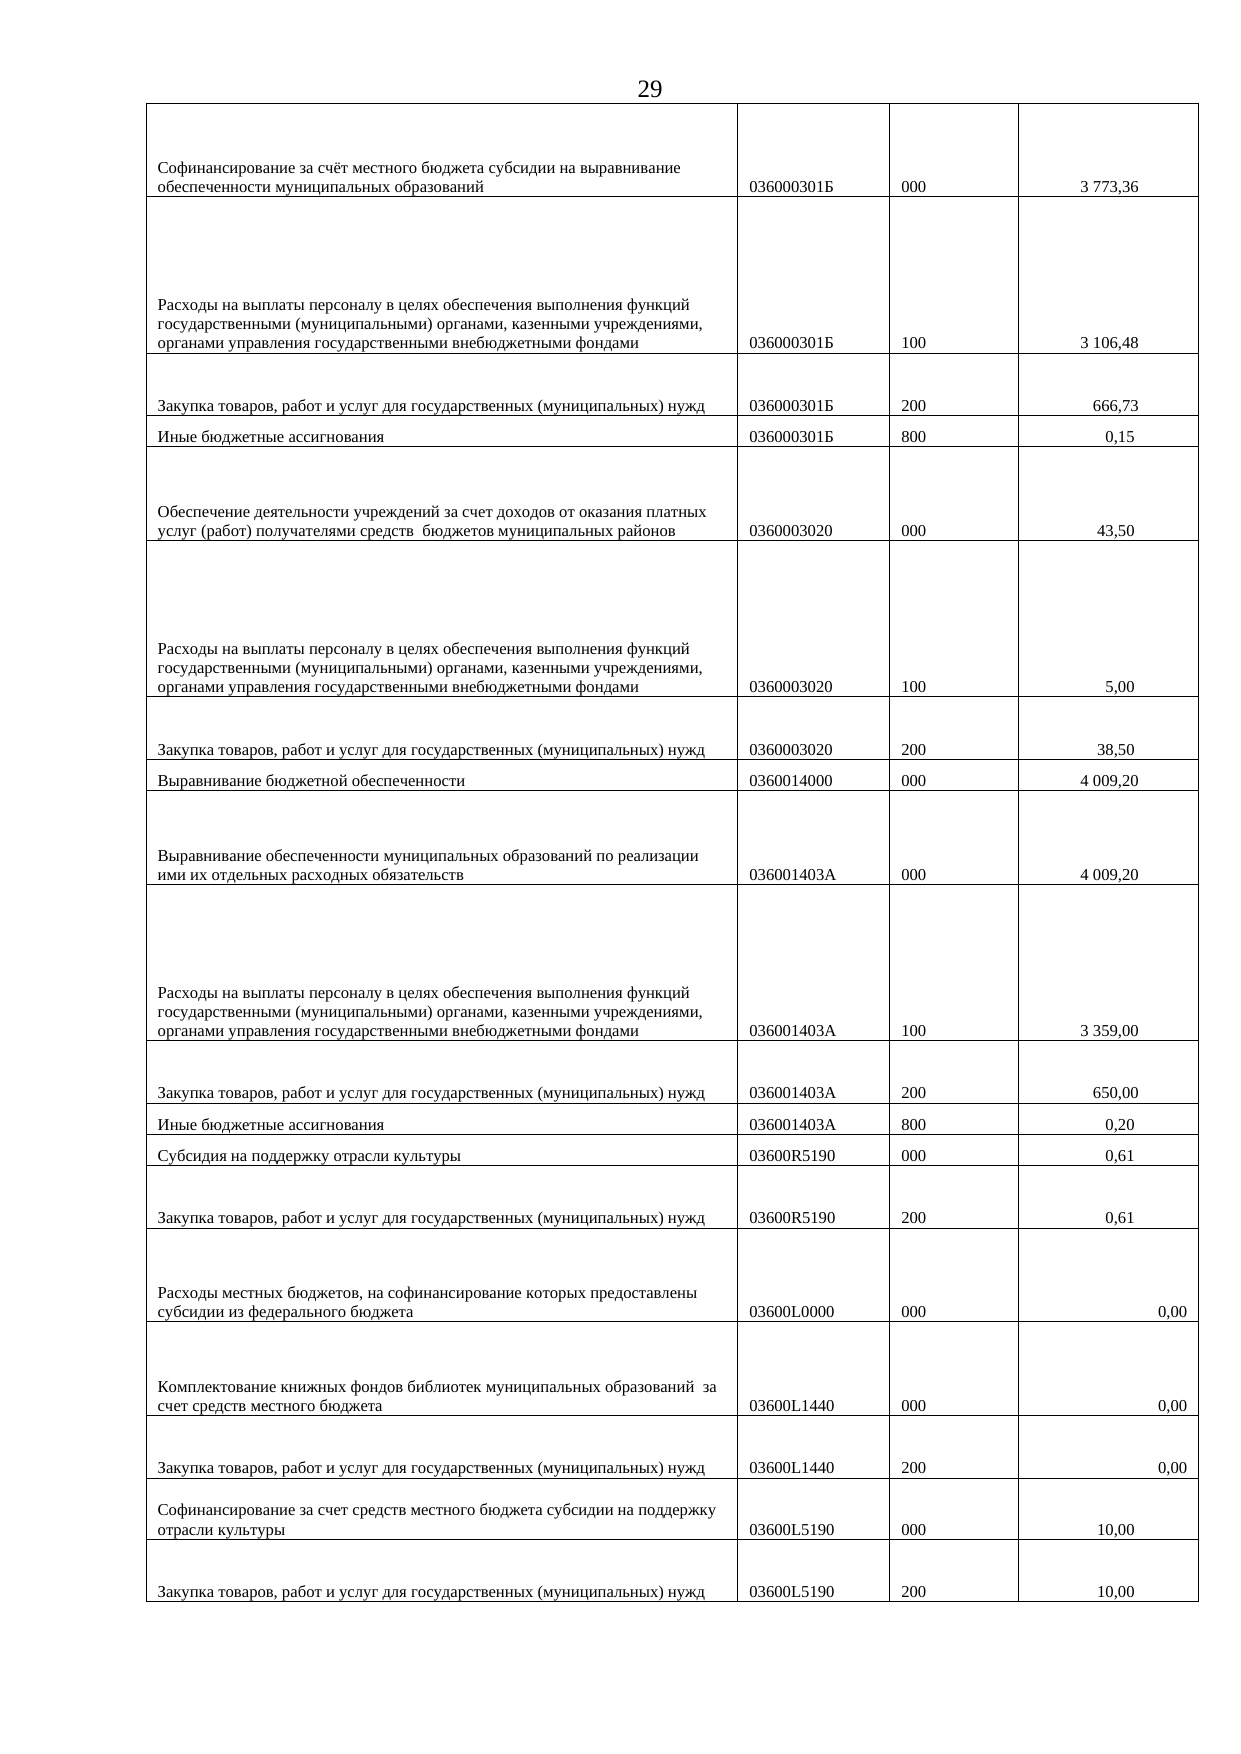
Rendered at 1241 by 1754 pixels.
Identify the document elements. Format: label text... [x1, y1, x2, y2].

table_cell 000 [890, 104, 1018, 196]
table_cell 0,20 [1019, 1104, 1198, 1134]
table_cell 800 [890, 1104, 1018, 1134]
table_cell 03600R5190 [738, 1135, 889, 1165]
table_cell 3 106,48 [1019, 197, 1198, 352]
table_cell 0360014000 [738, 760, 889, 790]
table_cell Комплектование книжных фондов библиотек муниципальных образований за счет средств местного бюджета [147, 1322, 737, 1415]
table_cell Закупка товаров, работ и услуг для государственных (муниципальных) нужд [147, 1166, 737, 1227]
table_cell 200 [890, 1540, 1018, 1601]
table_cell 200 [890, 1166, 1018, 1227]
table_cell 036000301Б [738, 104, 889, 196]
table_cell Субсидия на поддержку отрасли культуры [147, 1135, 737, 1165]
table_cell 38,50 [1019, 697, 1198, 759]
table_cell 03600L0000 [738, 1229, 889, 1321]
table_cell 100 [890, 885, 1018, 1040]
table_cell 43,50 [1019, 447, 1198, 540]
table_cell 03600L1440 [738, 1416, 889, 1477]
table_cell 036001403А [738, 1104, 889, 1134]
table_cell 000 [890, 791, 1018, 884]
table_cell 100 [890, 197, 1018, 352]
table_cell 03600L1440 [738, 1322, 889, 1415]
table_cell 200 [890, 354, 1018, 415]
table_cell 036000301Б [738, 197, 889, 352]
table_cell 036000301Б [738, 416, 889, 446]
table_cell 036001403А [738, 791, 889, 884]
table_cell 000 [890, 1135, 1018, 1165]
table_cell 0,15 [1019, 416, 1198, 446]
table_cell 0,61 [1019, 1135, 1198, 1165]
table_cell Закупка товаров, работ и услуг для государственных (муниципальных) нужд [147, 354, 737, 415]
table_cell Выравнивание обеспеченности муниципальных образований по реализации ими их отдельных расходных обязательств [147, 791, 737, 884]
table_cell Софинансирование за счет средств местного бюджета субсидии на поддержку отрасли культуры [147, 1479, 737, 1538]
table_cell 0360003020 [738, 697, 889, 759]
table_cell 5,00 [1019, 541, 1198, 696]
table_cell 0360003020 [738, 447, 889, 540]
table_cell 03600L5190 [738, 1540, 889, 1601]
table_cell Иные бюджетные ассигнования [147, 416, 737, 446]
table_cell 036001403А [738, 885, 889, 1040]
table_cell 200 [890, 1416, 1018, 1477]
table_cell 000 [890, 1322, 1018, 1415]
table_cell Расходы местных бюджетов, на софинансирование которых предоставлены субсидии из федерального бюджета [147, 1229, 737, 1321]
table_cell Закупка товаров, работ и услуг для государственных (муниципальных) нужд [147, 1540, 737, 1601]
table_cell Закупка товаров, работ и услуг для государственных (муниципальных) нужд [147, 1041, 737, 1102]
table_cell 000 [890, 760, 1018, 790]
table_cell 03600R5190 [738, 1166, 889, 1227]
table_cell 200 [890, 697, 1018, 759]
table_cell 036001403А [738, 1041, 889, 1102]
table_cell Закупка товаров, работ и услуг для государственных (муниципальных) нужд [147, 1416, 737, 1477]
table_cell 666,73 [1019, 354, 1198, 415]
table_cell 000 [890, 1479, 1018, 1538]
table_cell Софинансирование за счёт местного бюджета субсидии на выравнивание обеспеченности муниципальных образований [147, 104, 737, 196]
table_cell 036000301Б [738, 354, 889, 415]
table_cell 650,00 [1019, 1041, 1198, 1102]
table_cell 03600L5190 [738, 1479, 889, 1538]
table_cell 000 [890, 1229, 1018, 1321]
table_cell 800 [890, 416, 1018, 446]
table_cell 3 359,00 [1019, 885, 1198, 1040]
table_cell 200 [890, 1041, 1018, 1102]
table_cell Закупка товаров, работ и услуг для государственных (муниципальных) нужд [147, 697, 737, 759]
table_cell 10,00 [1019, 1479, 1198, 1538]
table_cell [147, 197, 737, 352]
table_cell 0360003020 [738, 541, 889, 696]
table_cell 0,61 [1019, 1166, 1198, 1227]
table_cell Обеспечение деятельности учреждений за счет доходов от оказания платных услуг (работ) получателями средств бюджетов муниципальных районов [147, 447, 737, 540]
table_cell 10,00 [1019, 1540, 1198, 1601]
table_cell 3 773,36 [1019, 104, 1198, 196]
table_cell 100 [890, 541, 1018, 696]
table_cell 4 009,20 [1019, 760, 1198, 790]
table_cell Иные бюджетные ассигнования [147, 1104, 737, 1134]
table_cell 0,00 [1019, 1416, 1198, 1477]
table_cell 4 009,20 [1019, 791, 1198, 884]
table_cell Выравнивание бюджетной обеспеченности [147, 760, 737, 790]
table_cell 0,00 [1019, 1322, 1198, 1415]
table_cell 000 [890, 447, 1018, 540]
table_cell 0,00 [1019, 1229, 1198, 1321]
